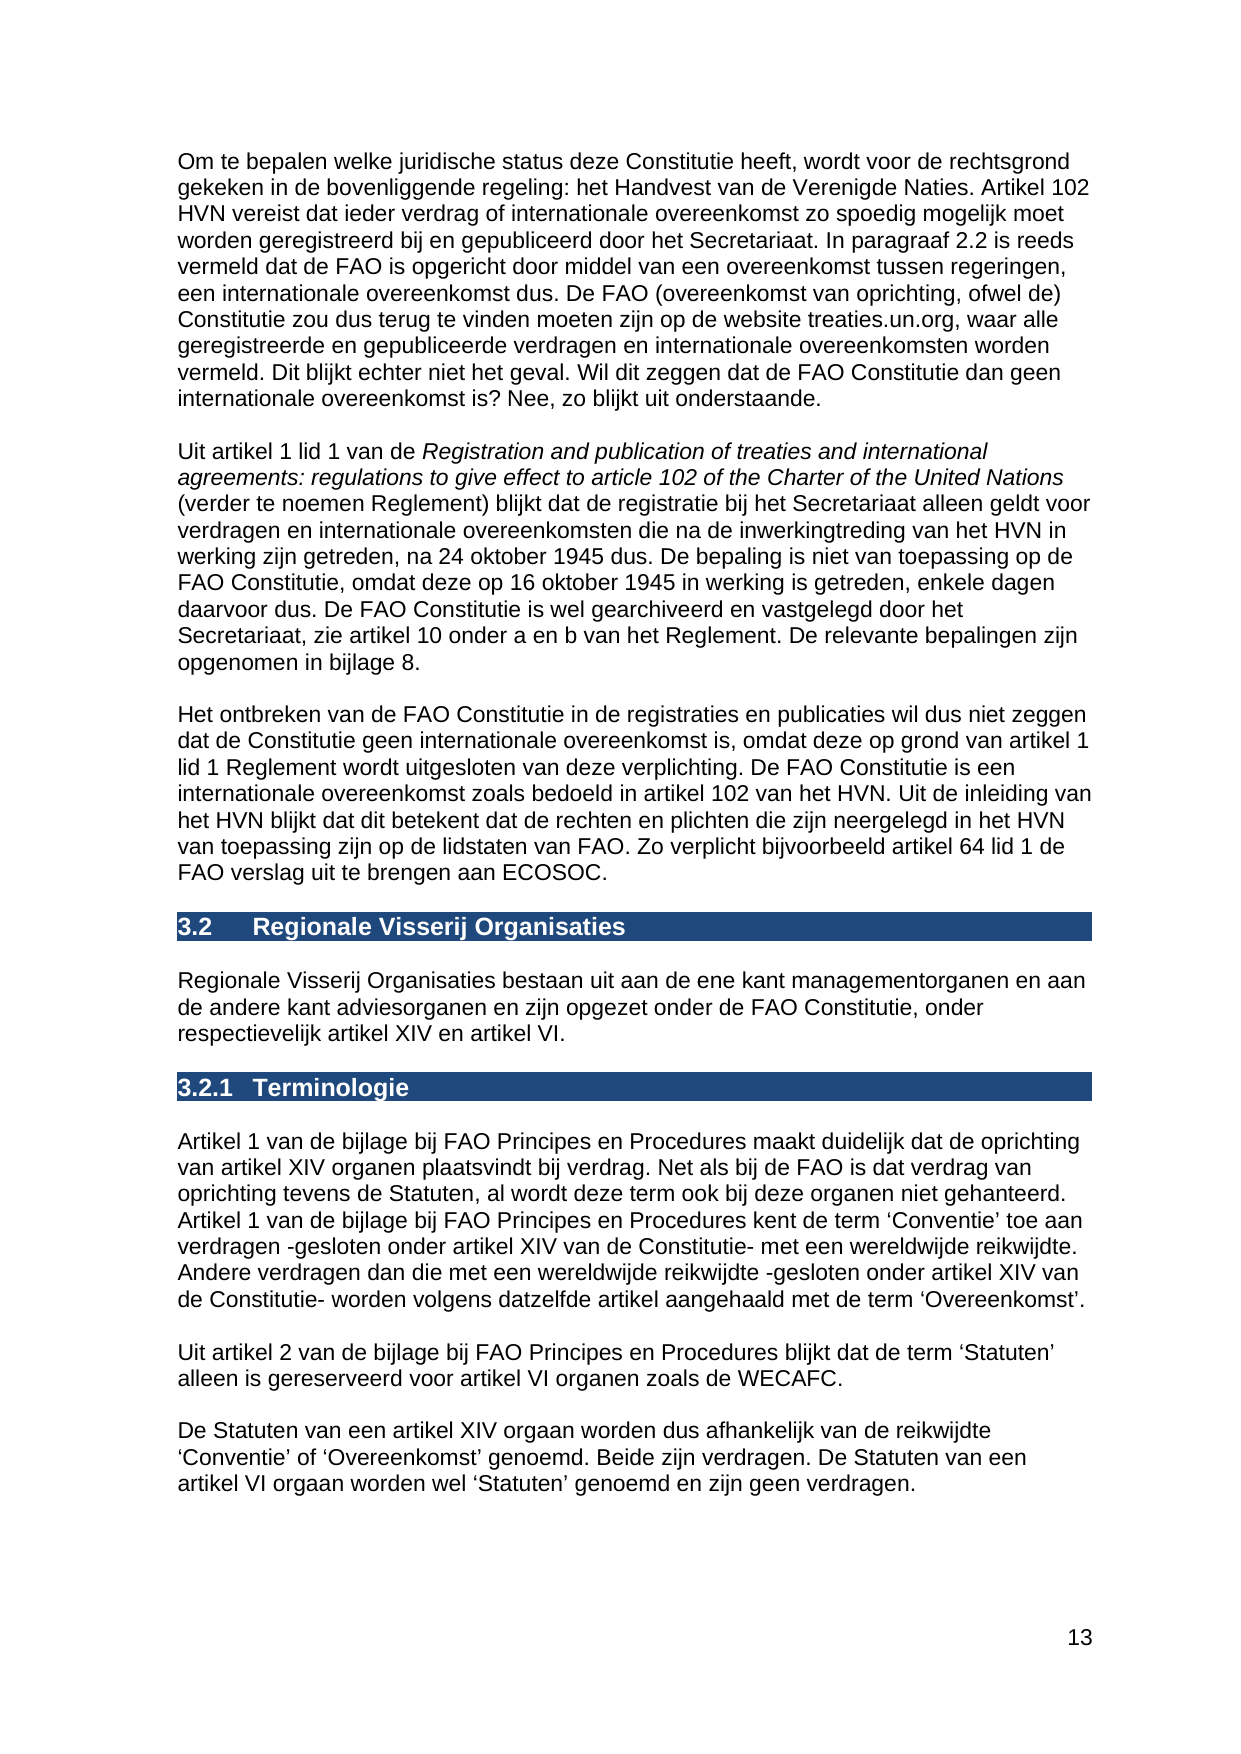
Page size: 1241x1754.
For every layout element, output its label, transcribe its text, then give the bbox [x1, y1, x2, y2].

text 3.2.1 Terminologie [177, 1072, 1092, 1101]
text De Statuten van een artikel XIV orgaan worden dus afhankelijk van de reikwijdte ‘Conventie’ of ‘Overeenkomst’ genoemd. Beide zijn verdragen. De Statuten van een artikel VI orgaan worden wel ‘Statuten’ genoemd en zijn geen verdragen. [177, 1417, 1092, 1497]
text 3.2 Regionale Visserij Organisaties [177, 912, 1092, 941]
text Het ontbreken van de FAO Constitutie in de registraties en publicaties wil dus niet zeggen dat de Constitutie geen internationale overeenkomst is, omdat deze op grond van artikel 1 lid 1 Reglement wordt uitgesloten van deze verplichting. De FAO Constitutie is een internationale overeenkomst zoals bedoeld in artikel 102 van het HVN. Uit de inleiding van het HVN blijkt dat dit betekent dat de rechten en plichten die zijn neergelegd in het HVN van toepassing zijn op de lidstaten van FAO. Zo verplicht bijvoorbeeld artikel 64 lid 1 de FAO verslag uit te brengen aan ECOSOC. [177, 701, 1092, 886]
text Uit artikel 2 van de bijlage bij FAO Principes en Procedures blijkt dat de term ‘Statuten’ alleen is gereserveerd voor artikel VI organen zoals de WECAFC. [177, 1338, 1092, 1391]
text Om te bepalen welke juridische status deze Constitutie heeft, wordt voor de rechtsgrond gekeken in de bovenliggende regeling: het Handvest van de Verenigde Naties. Artikel 102 HVN vereist dat ieder verdrag of internationale overeenkomst zo spoedig mogelijk moet worden geregistreerd bij en gepubliceerd door het Secretariaat. In paragraaf 2.2 is reeds vermeld dat de FAO is opgericht door middel van een overeenkomst tussen regeringen, een internationale overeenkomst dus. De FAO (overeenkomst van oprichting, ofwel de) Constitutie zou dus terug te vinden moeten zijn op de website treaties.un.org, waar alle geregistreerde en gepubliceerde verdragen en internationale overeenkomsten worden vermeld. Dit blijkt echter niet het geval. Wil dit zeggen dat de FAO Constitutie dan geen internationale overeenkomst is? Nee, zo blijkt uit onderstaande. [177, 148, 1092, 411]
text Artikel 1 van de bijlage bij FAO Principes en Procedures maakt duidelijk dat de oprichting van artikel XIV organen plaatsvindt bij verdrag. Net als bij de FAO is dat verdrag van oprichting tevens de Statuten, al wordt deze term ook bij deze organen niet gehanteerd. Artikel 1 van de bijlage bij FAO Principes en Procedures kent de term ‘Conventie’ toe aan verdragen -gesloten onder artikel XIV van de Constitutie- met een wereldwijde reikwijdte. Andere verdragen dan die met een wereldwijde reikwijdte -gesloten onder artikel XIV van de Constitutie- worden volgens datzelfde artikel aangehaald met de term ‘Overeenkomst’. [177, 1128, 1092, 1312]
text Uit artikel 1 lid 1 van de Registration and publication of treaties and international agreements: regulations to give effect to article 102 of the Charter of the United Nations (verder te noemen Reglement) blijkt dat de registratie bij het Secretariaat alleen geldt voor verdragen en internationale overeenkomsten die na de inwerkingtreding van het HVN in werking zijn getreden, na 24 oktober 1945 dus. De bepaling is niet van toepassing op de FAO Constitutie, omdat deze op 16 oktober 1945 in werking is getreden, enkele dagen daarvoor dus. De FAO Constitutie is wel gearchiveerd en vastgelegd door het Secretariaat, zie artikel 10 onder a en b van het Reglement. De relevante bepalingen zijn opgenomen in bijlage 8. [177, 438, 1092, 675]
text Regionale Visserij Organisaties bestaan uit aan de ene kant managementorganen en aan de andere kant adviesorganen en zijn opgezet onder de FAO Constitutie, onder respectievelijk artikel XIV en artikel VI. [177, 967, 1092, 1046]
